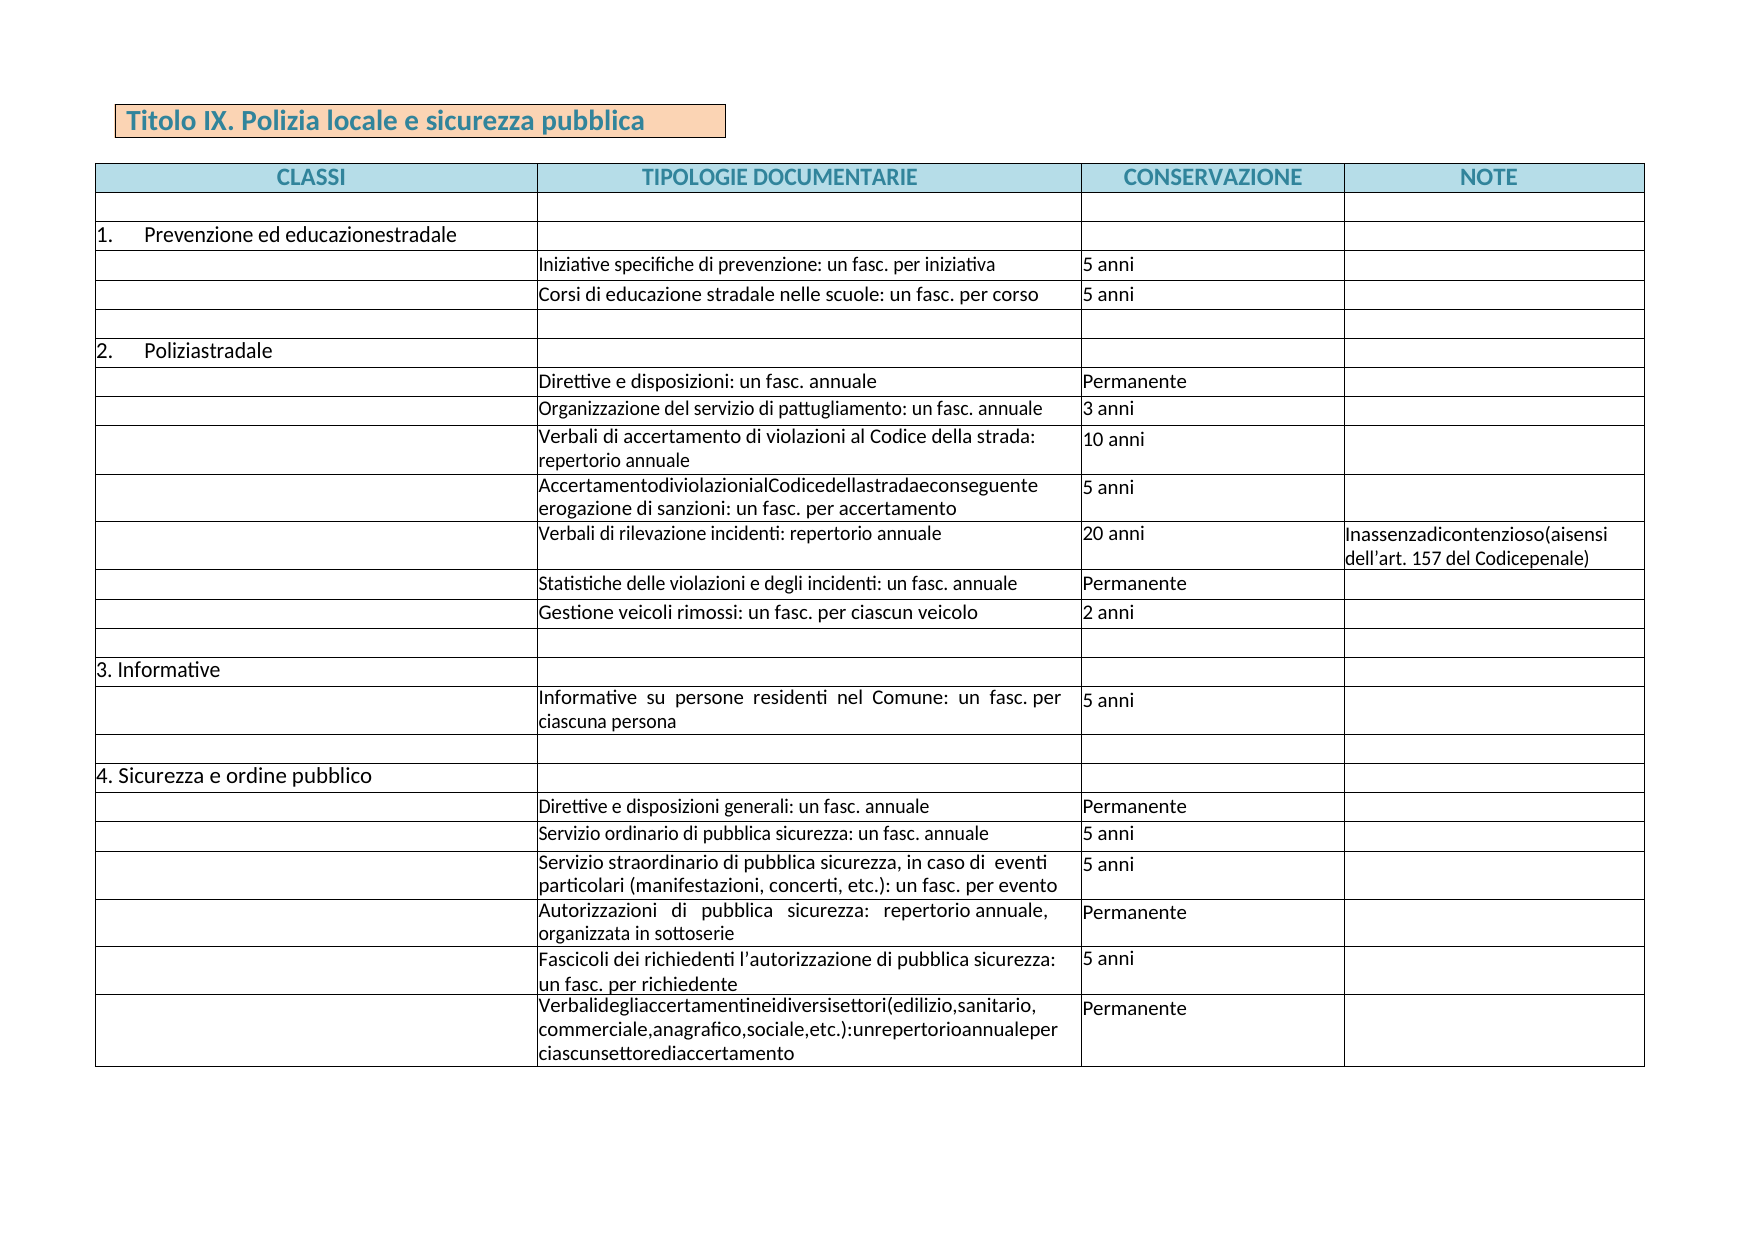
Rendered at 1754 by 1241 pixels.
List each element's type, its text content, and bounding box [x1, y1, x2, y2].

table_cell 5 anni [1082, 251, 1344, 280]
table_cell [96, 426, 537, 473]
table_cell [1345, 658, 1644, 686]
table_cell Informative su persone residenti nel Comune: un fasc. per ciascuna persona [538, 687, 1081, 734]
table_cell [1082, 222, 1344, 250]
table_cell [96, 281, 537, 309]
table_cell [1345, 251, 1644, 280]
table_cell [1082, 764, 1344, 792]
table_cell [96, 687, 537, 734]
table_cell [1345, 339, 1644, 367]
table_cell Organizzazione del servizio di pattugliamento: un fasc. annuale [538, 397, 1081, 425]
table_cell [96, 368, 537, 396]
table_cell [96, 251, 537, 280]
table_cell [96, 629, 537, 657]
table_cell Statistiche delle violazioni e degli incidenti: un fasc. annuale [538, 570, 1081, 598]
table_cell [1345, 852, 1644, 898]
table_cell [1082, 735, 1344, 763]
table_cell [538, 339, 1081, 367]
table_cell Direttive e disposizioni generali: un fasc. annuale [538, 793, 1081, 821]
table_cell [96, 600, 537, 627]
table_cell 10 anni [1082, 426, 1344, 473]
table_cell Verbali di accertamento di violazioni al Codice della strada: repertorio annuale [538, 426, 1081, 473]
table_cell Permanente [1082, 570, 1344, 598]
table_cell [96, 900, 537, 946]
table_cell Servizio straordinario di pubblica sicurezza, in caso di eventi particolari (manifestazioni, concerti, etc.): un fasc. per evento [538, 852, 1081, 898]
table_cell [1345, 947, 1644, 994]
table_header NOTE [1345, 164, 1644, 192]
table_header CLASSI [96, 164, 537, 192]
table_cell Iniziative specifiche di prevenzione: un fasc. per iniziativa [538, 251, 1081, 280]
table_cell [1345, 793, 1644, 821]
table_cell 5 anni [1082, 687, 1344, 734]
table_cell [96, 822, 537, 851]
table_cell Permanente [1082, 368, 1344, 396]
table_cell [1345, 281, 1644, 309]
table_cell 20 anni [1082, 522, 1344, 569]
table_cell [96, 852, 537, 898]
table_cell [1345, 629, 1644, 657]
table_cell Permanente [1082, 793, 1344, 821]
table_cell 4. Sicurezza e ordine pubblico [96, 764, 537, 792]
table_cell Gestione veicoli rimossi: un fasc. per ciascun veicolo [538, 600, 1081, 627]
table_cell [1082, 310, 1344, 338]
table_cell [538, 193, 1081, 221]
table_cell AccertamentodiviolazionialCodicedellastradaeconseguente erogazione di sanzioni: un fasc. per accertamento [538, 475, 1081, 521]
table_cell 5 anni [1082, 822, 1344, 851]
table_cell [96, 735, 537, 763]
table_cell [96, 570, 537, 598]
table_cell [1345, 193, 1644, 221]
table_cell [1082, 339, 1344, 367]
table_cell Permanente [1082, 995, 1344, 1066]
table_cell Servizio ordinario di pubblica sicurezza: un fasc. annuale [538, 822, 1081, 851]
table_cell 5 anni [1082, 281, 1344, 309]
table_cell [538, 735, 1081, 763]
table_cell 5 anni [1082, 852, 1344, 898]
table_cell [538, 222, 1081, 250]
table_cell [1345, 735, 1644, 763]
table_cell [1345, 600, 1644, 627]
table_cell 3. Informative [96, 658, 537, 686]
table_cell 5 anni [1082, 947, 1344, 994]
table_header CONSERVAZIONE [1082, 164, 1344, 192]
table_cell Verbalidegliaccertamentineidiversisettori(edilizio,sanitario, commerciale,anagrafico,sociale,etc.):unrepertorioannualeper ciascunsettorediaccertamento [538, 995, 1081, 1066]
table_cell [96, 475, 537, 521]
table_cell [1345, 426, 1644, 473]
table_cell Inassenzadicontenzioso(aisensi dell’art. 157 del Codicepenale) [1345, 522, 1644, 569]
table_cell 2. Poliziastradale [96, 339, 537, 367]
table_cell [1345, 822, 1644, 851]
table_cell Direttive e disposizioni: un fasc. annuale [538, 368, 1081, 396]
table_cell [1345, 570, 1644, 598]
table_cell Fascicoli dei richiedenti l’autorizzazione di pubblica sicurezza: un fasc. per richiedente [538, 947, 1081, 994]
table_cell [1082, 629, 1344, 657]
table_cell [1082, 658, 1344, 686]
table_header TIPOLOGIE DOCUMENTARIE [538, 164, 1081, 192]
table_cell [1345, 687, 1644, 734]
table_cell [1345, 310, 1644, 338]
table_cell [96, 995, 537, 1066]
table_cell [1345, 368, 1644, 396]
table_cell Verbali di rilevazione incidenti: repertorio annuale [538, 522, 1081, 569]
table_cell [538, 629, 1081, 657]
table_cell [1345, 995, 1644, 1066]
table_cell [1082, 193, 1344, 221]
table_cell [538, 764, 1081, 792]
table_cell Corsi di educazione stradale nelle scuole: un fasc. per corso [538, 281, 1081, 309]
table_cell 5 anni [1082, 475, 1344, 521]
table_cell [1345, 900, 1644, 946]
table_cell Permanente [1082, 900, 1344, 946]
table_cell [96, 522, 537, 569]
table_cell [96, 947, 537, 994]
table_cell [1345, 475, 1644, 521]
table_cell [96, 193, 537, 221]
table_cell 1. Prevenzione ed educazionestradale [96, 222, 537, 250]
table_cell [96, 397, 537, 425]
table_cell [538, 310, 1081, 338]
table_cell [538, 658, 1081, 686]
table_cell 2 anni [1082, 600, 1344, 627]
table_cell Autorizzazioni di pubblica sicurezza: repertorio annuale, organizzata in sottoserie [538, 900, 1081, 946]
table_cell [96, 310, 537, 338]
table_cell [1345, 222, 1644, 250]
table_cell [1345, 397, 1644, 425]
table_cell [96, 793, 537, 821]
table_cell [1345, 764, 1644, 792]
table_cell 3 anni [1082, 397, 1344, 425]
